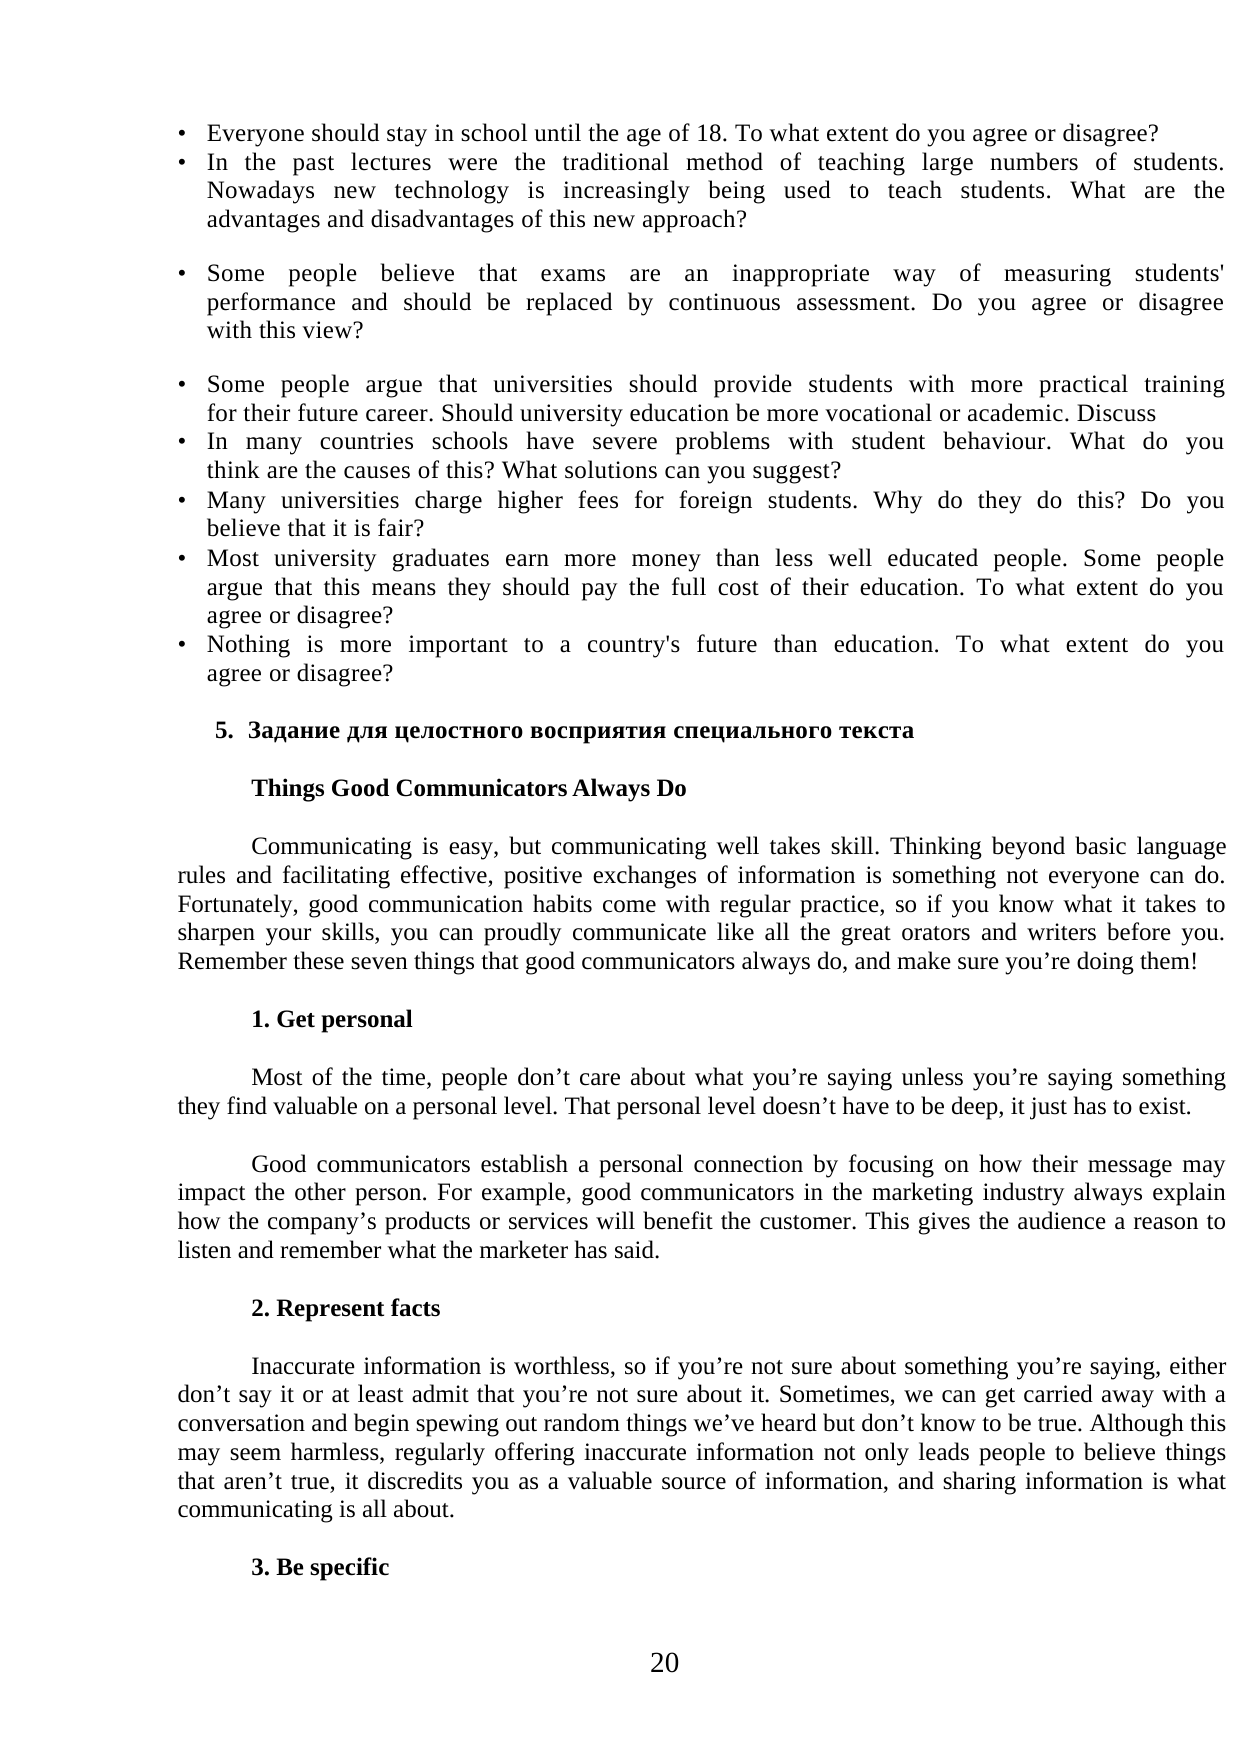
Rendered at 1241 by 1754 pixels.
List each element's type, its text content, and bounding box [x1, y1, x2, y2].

list Most university graduates earn more money than less well educated people. Some people argue that this means they should pay the full cost of their education. To what extent do you agree or disagree? [177, 543, 1227, 629]
text 2. Represent facts [177, 1293, 1227, 1322]
text Most of the time, people don’t care about what you’re saying unless you’re saying something they find valuable on a personal level. That personal level doesn’t have to be deep, it just has to exist. [177, 1062, 1227, 1119]
list In many countries schools have severe problems with student behaviour. What do you think are the causes of this? What solutions can you suggest? [177, 426, 1227, 484]
list Nothing is more important to a country's future than education. To what extent do you agree or disagree? [177, 629, 1227, 687]
text Inaccurate information is worthless, so if you’re not sure about something you’re saying, either don’t say it or at least admit that you’re not sure about it. Sometimes, we can get carried away with a conversation and begin spewing out random things we’ve heard but don’t know to be true. Although this may seem harmless, regularly offering inaccurate information not only leads people to believe things that aren’t true, it discredits you as a valuable source of information, and sharing information is what communicating is all about. [177, 1351, 1227, 1523]
list Many universities charge higher fees for foreign students. Why do they do this? Do you believe that it is fair? [177, 485, 1227, 542]
list In the past lectures were the traditional method of teaching large numbers of students. Nowadays new technology is increasingly being used to teach students. What are the advantages and disadvantages of this new approach? [177, 147, 1227, 233]
list Some people argue that universities should provide students with more practical training for their future career. Should university education be more vocational or academic. Discuss [177, 369, 1227, 426]
list Задание для целостного восприятия специального текста [215, 715, 1227, 744]
text Things Good Communicators Always Do [177, 773, 1227, 802]
list Everyone should stay in school until the age of 18. To what extent do you agree or disagree? [177, 118, 1227, 147]
text Good communicators establish a personal connection by focusing on how their message may impact the other person. For example, good communicators in the marketing industry always explain how the company’s products or services will benefit the customer. This gives the audience a reason to listen and remember what the marketer has said. [177, 1149, 1227, 1264]
text 1. Get personal [177, 1004, 1227, 1033]
list Some people believe that exams are an inappropriate way of measuring students' performance and should be replaced by continuous assessment. Do you agree or disagree with this view? [177, 258, 1227, 344]
text Communicating is easy, but communicating well takes skill. Thinking beyond basic language rules and facilitating effective, positive exchanges of information is something not everyone can do. Fortunately, good communication habits come with regular practice, so if you know what it takes to sharpen your skills, you can proudly communicate like all the great orators and writers before you. Remember these seven things that good communicators always do, and make sure you’re doing them! [177, 831, 1227, 975]
text 3. Be specific [177, 1552, 1227, 1581]
